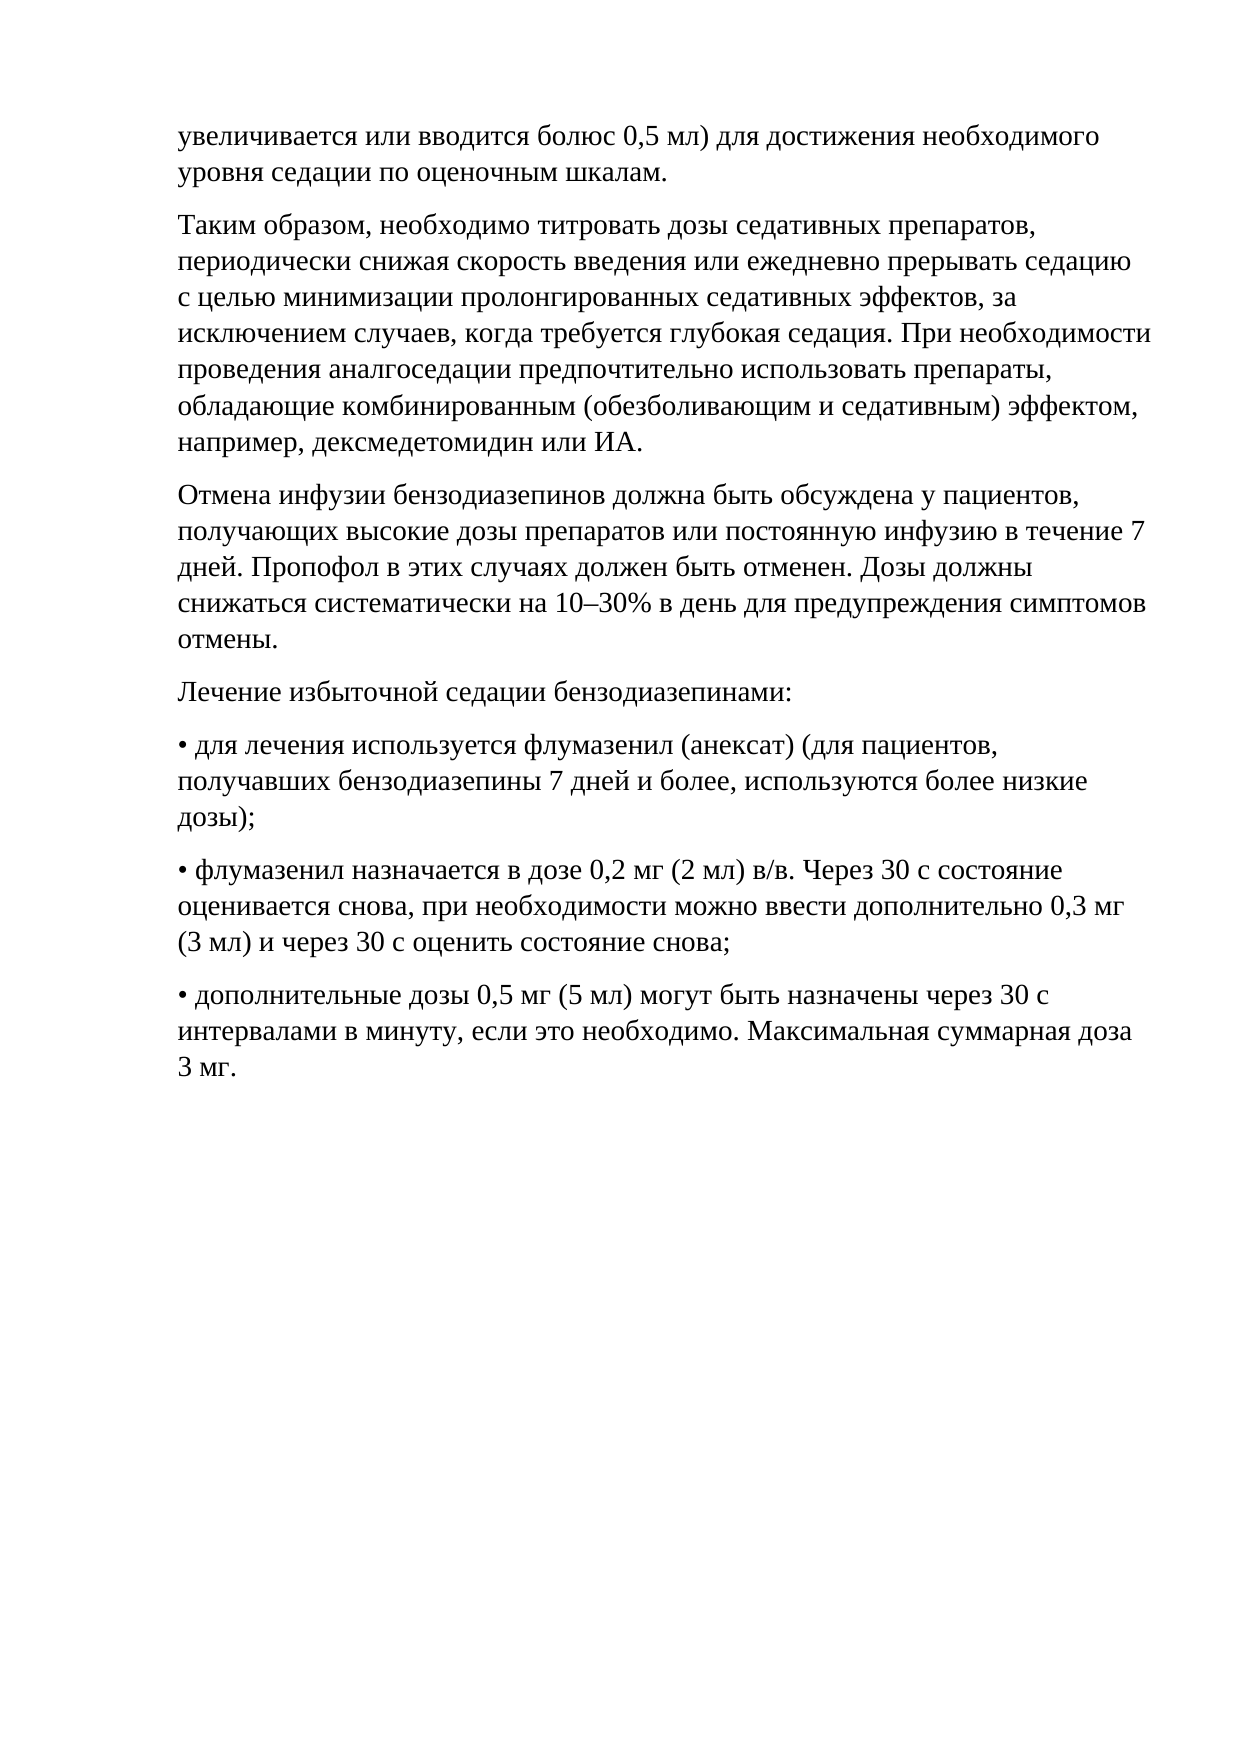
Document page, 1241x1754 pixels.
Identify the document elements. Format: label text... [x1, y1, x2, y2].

text • дополнительные дозы 0,5 мг (5 мл) могут быть назначены через 30 с интервалами в минуту, если это необходимо. Максимальная суммарная доза 3 мг. [177, 977, 1152, 1083]
text Лечение избыточной седации бензодиазепинами: [177, 674, 1152, 708]
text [177, 118, 1152, 188]
text • флумазенил назначается в дозе 0,2 мг (2 мл) в/в. Через 30 с состояние оценивается снова, при необходимости можно ввести дополнительно 0,3 мг (3 мл) и через 30 с оценить состояние снова; [177, 852, 1152, 958]
text • для лечения используется флумазенил (анексат) (для пациентов, получавших бензодиазепины 7 дней и более, используются более низкие дозы); [177, 727, 1152, 833]
text Таким образом, необходимо титровать дозы седативных препаратов, периодически снижая скорость введения или ежедневно прерывать седацию с целью минимизации пролонгированных седативных эффектов, за исключением случаев, когда требуется глубокая седация. При необходимости проведения аналгоседации предпочтительно использовать препараты, обладающие комбинированным (обезболивающим и седативным) эффектом, например, дексмедетомидин или ИА. [177, 207, 1152, 457]
text Отмена инфузии бензодиазепинов должна быть обсуждена у пациентов, получающих высокие дозы препаратов или постоянную инфузию в течение 7 дней. Пропофол в этих случаях должен быть отменен. Дозы должны снижаться систематически на 10–30% в день для предупреждения симптомов отмены. [177, 477, 1152, 655]
